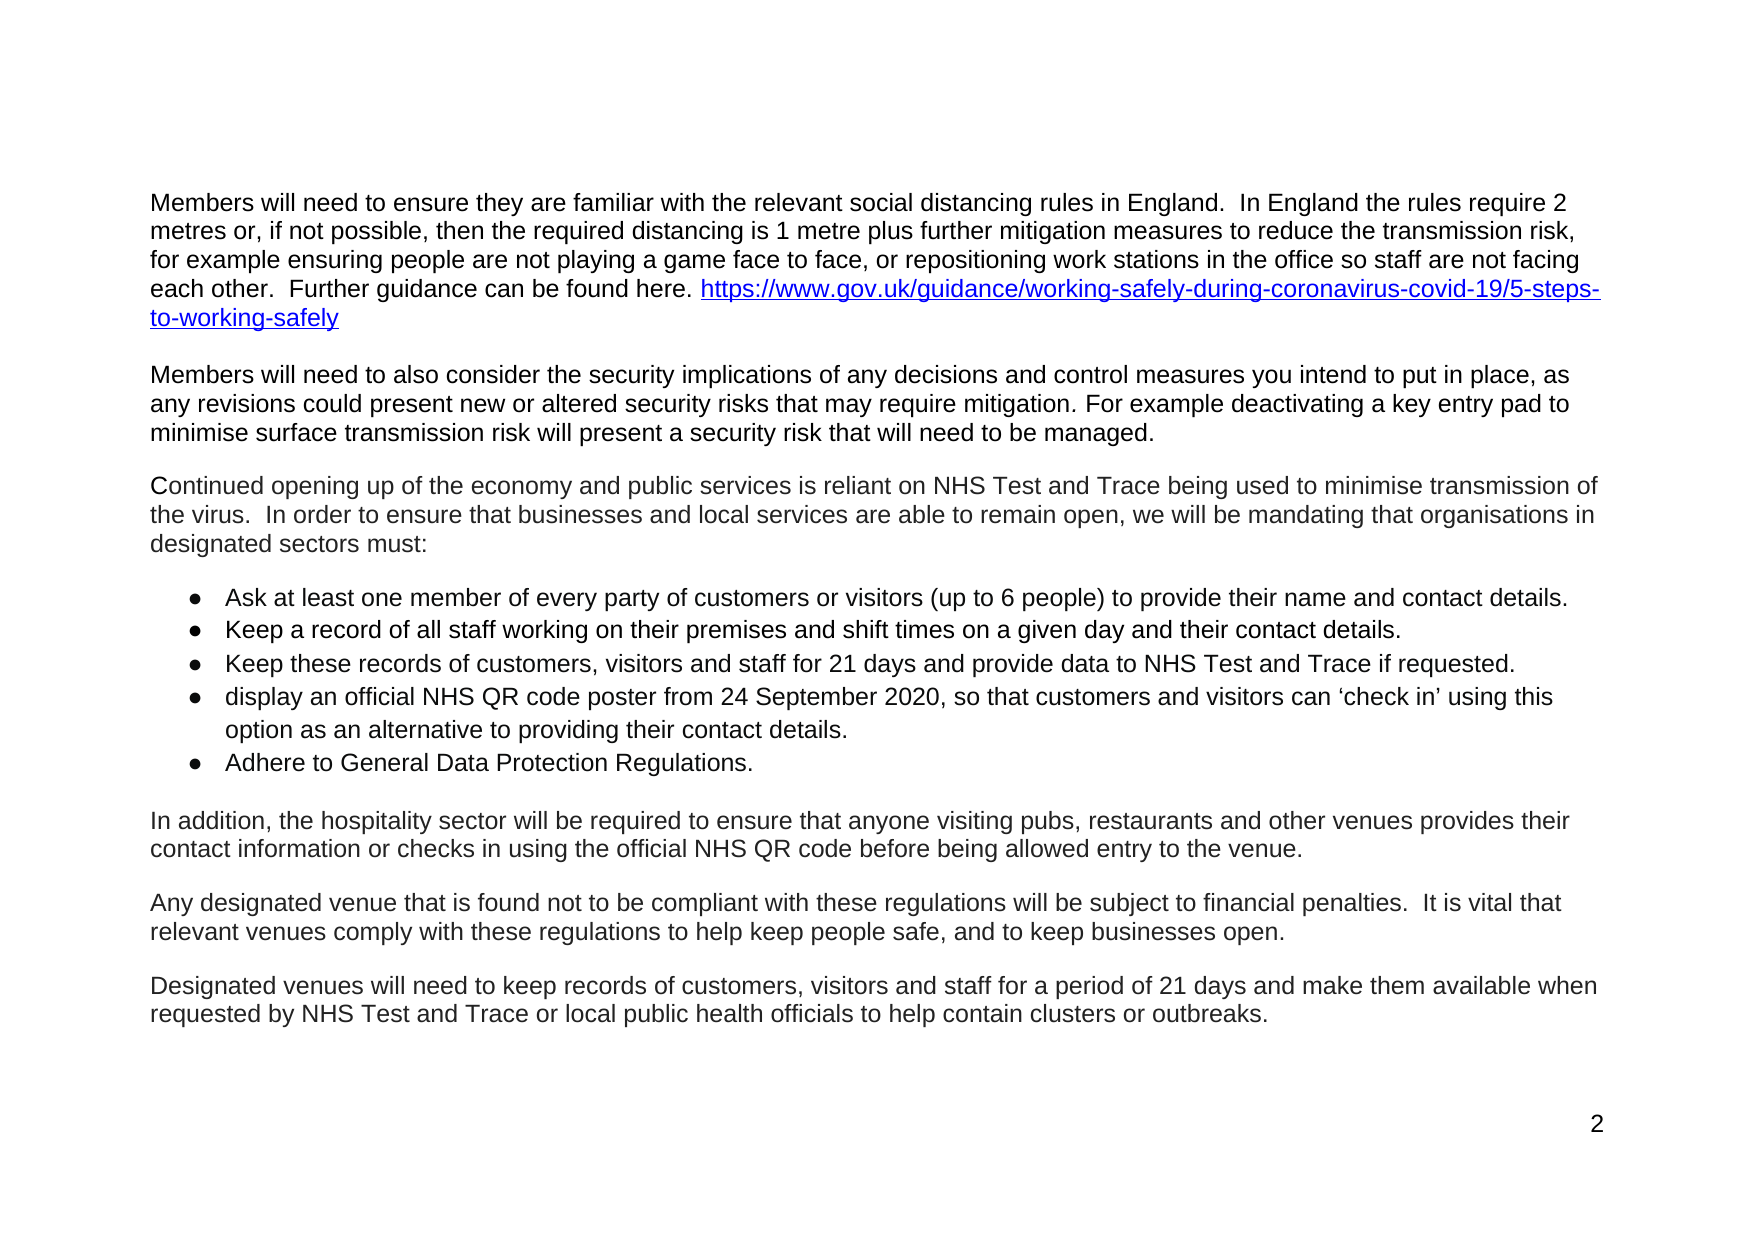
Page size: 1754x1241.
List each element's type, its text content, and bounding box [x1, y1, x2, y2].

text Members will need to ensure they are familiar with the relevant social distancing rules in England. In England the rules require 2 metres or, if not possible, then the required distancing is 1 metre plus further mitigation measures to reduce the transmission risk, for example ensuring people are not playing a game face to face, or repositioning work stations in the office so staff are not facing each other. Further guidance can be found here. https://www.gov.uk/guidance/working-safely-during-coronavirus-covid-19/5-steps-to-working-safely [150, 187, 1604, 331]
text Members will need to also consider the security implications of any decisions and control measures you intend to put in place, as any revisions could present new or altered security risks that may require mitigation. For example deactivating a key entry pad to minimise surface transmission risk will present a security risk that will need to be managed. [150, 360, 1604, 446]
text In addition, the hospitality sector will be required to ensure that anyone visiting pubs, restaurants and other venues provides their contact information or checks in using the official NHS QR code before being allowed entry to the venue. [150, 806, 1604, 863]
list Keep these records of customers, visitors and staff for 21 days and provide data to NHS Test and Trace if requested. [187, 648, 1604, 677]
text Any designated venue that is found not to be compliant with these regulations will be subject to financial penalties. It is vital that relevant venues comply with these regulations to help keep people safe, and to keep businesses open. [150, 888, 1604, 946]
list Ask at least one member of every party of customers or visitors (up to 6 people) to provide their name and contact details. [187, 582, 1604, 611]
text Designated venues will need to keep records of customers, visitors and staff for a period of 21 days and make them available when requested by NHS Test and Trace or local public health officials to help contain clusters or outbreaks. [150, 971, 1604, 1028]
list Adhere to General Data Protection Regulations. [187, 748, 1604, 776]
list display an official NHS QR code poster from 24 September 2020, so that customers and visitors can ‘check in’ using this option as an alternative to providing their contact details. [187, 682, 1604, 743]
text Continued opening up of the economy and public services is reliant on NHS Test and Trace being used to minimise transmission of the virus. In order to ensure that businesses and local services are able to remain open, we will be mandating that organisations in designated sectors must: [150, 471, 1604, 557]
list Keep a record of all staff working on their premises and shift times on a given day and their contact details. [187, 616, 1604, 644]
